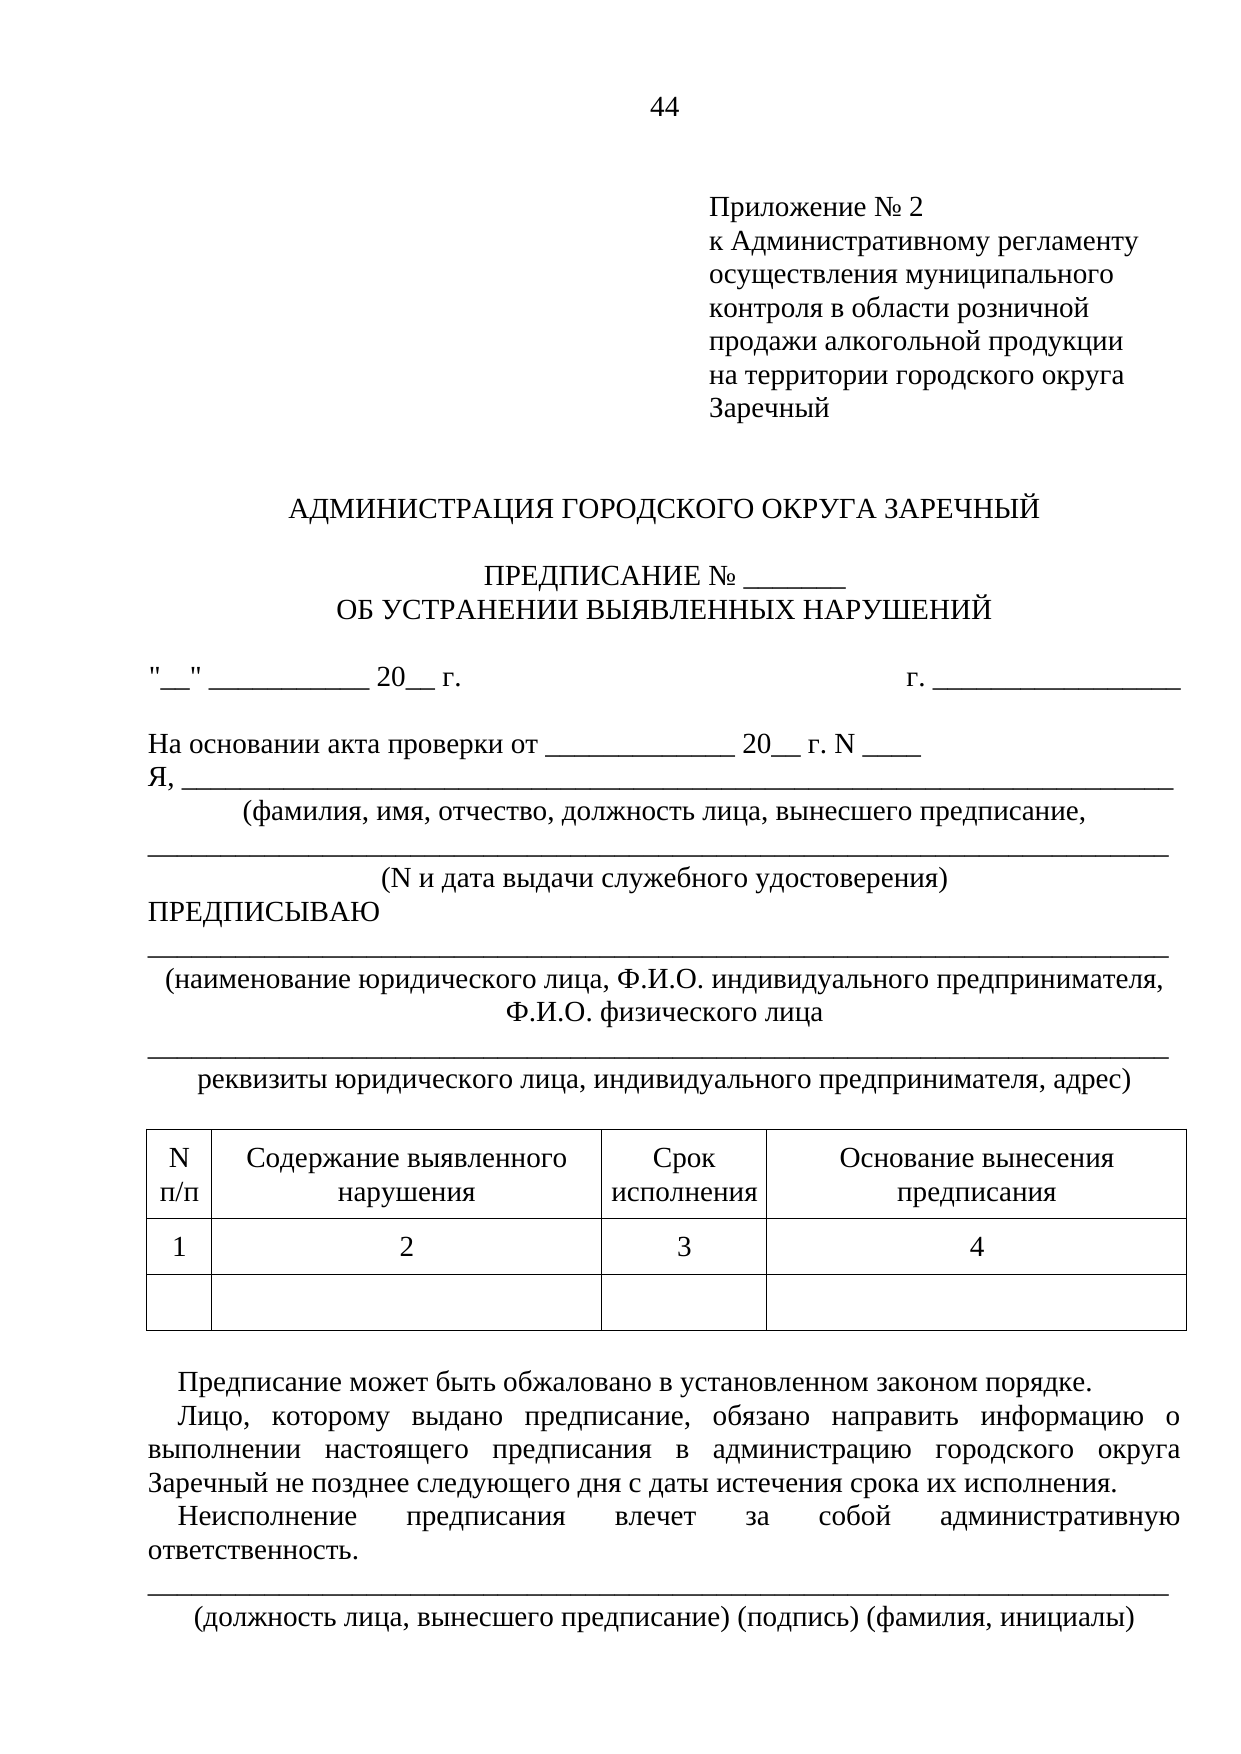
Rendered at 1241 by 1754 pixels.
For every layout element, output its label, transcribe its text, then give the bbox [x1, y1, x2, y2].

table_header Содержание выявленного нарушения [212, 1130, 601, 1218]
table_header Срок исполнения [602, 1130, 766, 1218]
text ПРЕДПИСЫВАЮ [148, 894, 1181, 927]
table_cell [212, 1275, 601, 1329]
text Предписание может быть обжаловано в установленном законом порядке. [148, 1364, 1181, 1398]
text ОБ УСТРАНЕНИИ ВЫЯВЛЕННЫХ НАРУШЕНИЙ [148, 592, 1181, 625]
text Приложение № 2 [709, 189, 1181, 223]
text Я, ____________________________________________________________________ [148, 759, 1181, 793]
text ______________________________________________________________________ [148, 827, 1181, 860]
text "__" ___________ 20__ г. г. _________________ [148, 659, 1181, 692]
text (должность лица, вынесшего предписание) (подпись) (фамилия, инициалы) [148, 1599, 1181, 1632]
text (наименование юридического лица, Ф.И.О. индивидуального предпринимателя, Ф.И.О. физического лица [148, 961, 1181, 1028]
table_cell 2 [212, 1219, 601, 1274]
table_cell 1 [147, 1219, 211, 1274]
table_header N п/п [147, 1130, 211, 1218]
text к Административному регламенту [709, 223, 1181, 256]
text на территории городского округа Заречный [709, 357, 1181, 424]
text АДМИНИСТРАЦИЯ ГОРОДСКОГО ОКРУГА ЗАРЕЧНЫЙ [148, 491, 1181, 525]
table_cell [602, 1275, 766, 1329]
text ______________________________________________________________________ [148, 1028, 1181, 1061]
text Лицо, которому выдано предписание, обязано направить информацию о выполнении настоящего предписания в администрацию городского округа Заречный не позднее следующего дня с даты истечения срока их исполнения. [148, 1398, 1181, 1498]
table_header Основание вынесения предписания [767, 1130, 1186, 1218]
text (N и дата выдачи служебного удостоверения) [148, 860, 1181, 894]
table_cell [147, 1275, 211, 1329]
text ______________________________________________________________________ [148, 927, 1181, 961]
text ПРЕДПИСАНИЕ № _______ [148, 558, 1181, 592]
text реквизиты юридического лица, индивидуального предпринимателя, адрес) [148, 1061, 1181, 1095]
text На основании акта проверки от _____________ 20__ г. N ____ [148, 726, 1181, 759]
text осуществления муниципального контроля в области розничной продажи алкогольной продукции [709, 256, 1181, 357]
text (фамилия, имя, отчество, должность лица, вынесшего предписание, [148, 793, 1181, 827]
table_cell [767, 1275, 1186, 1329]
text Неисполнение предписания влечет за собой административную ответственность. [148, 1498, 1181, 1565]
table_cell 3 [602, 1219, 766, 1274]
table_cell 4 [767, 1219, 1186, 1274]
text ______________________________________________________________________ [148, 1565, 1181, 1599]
